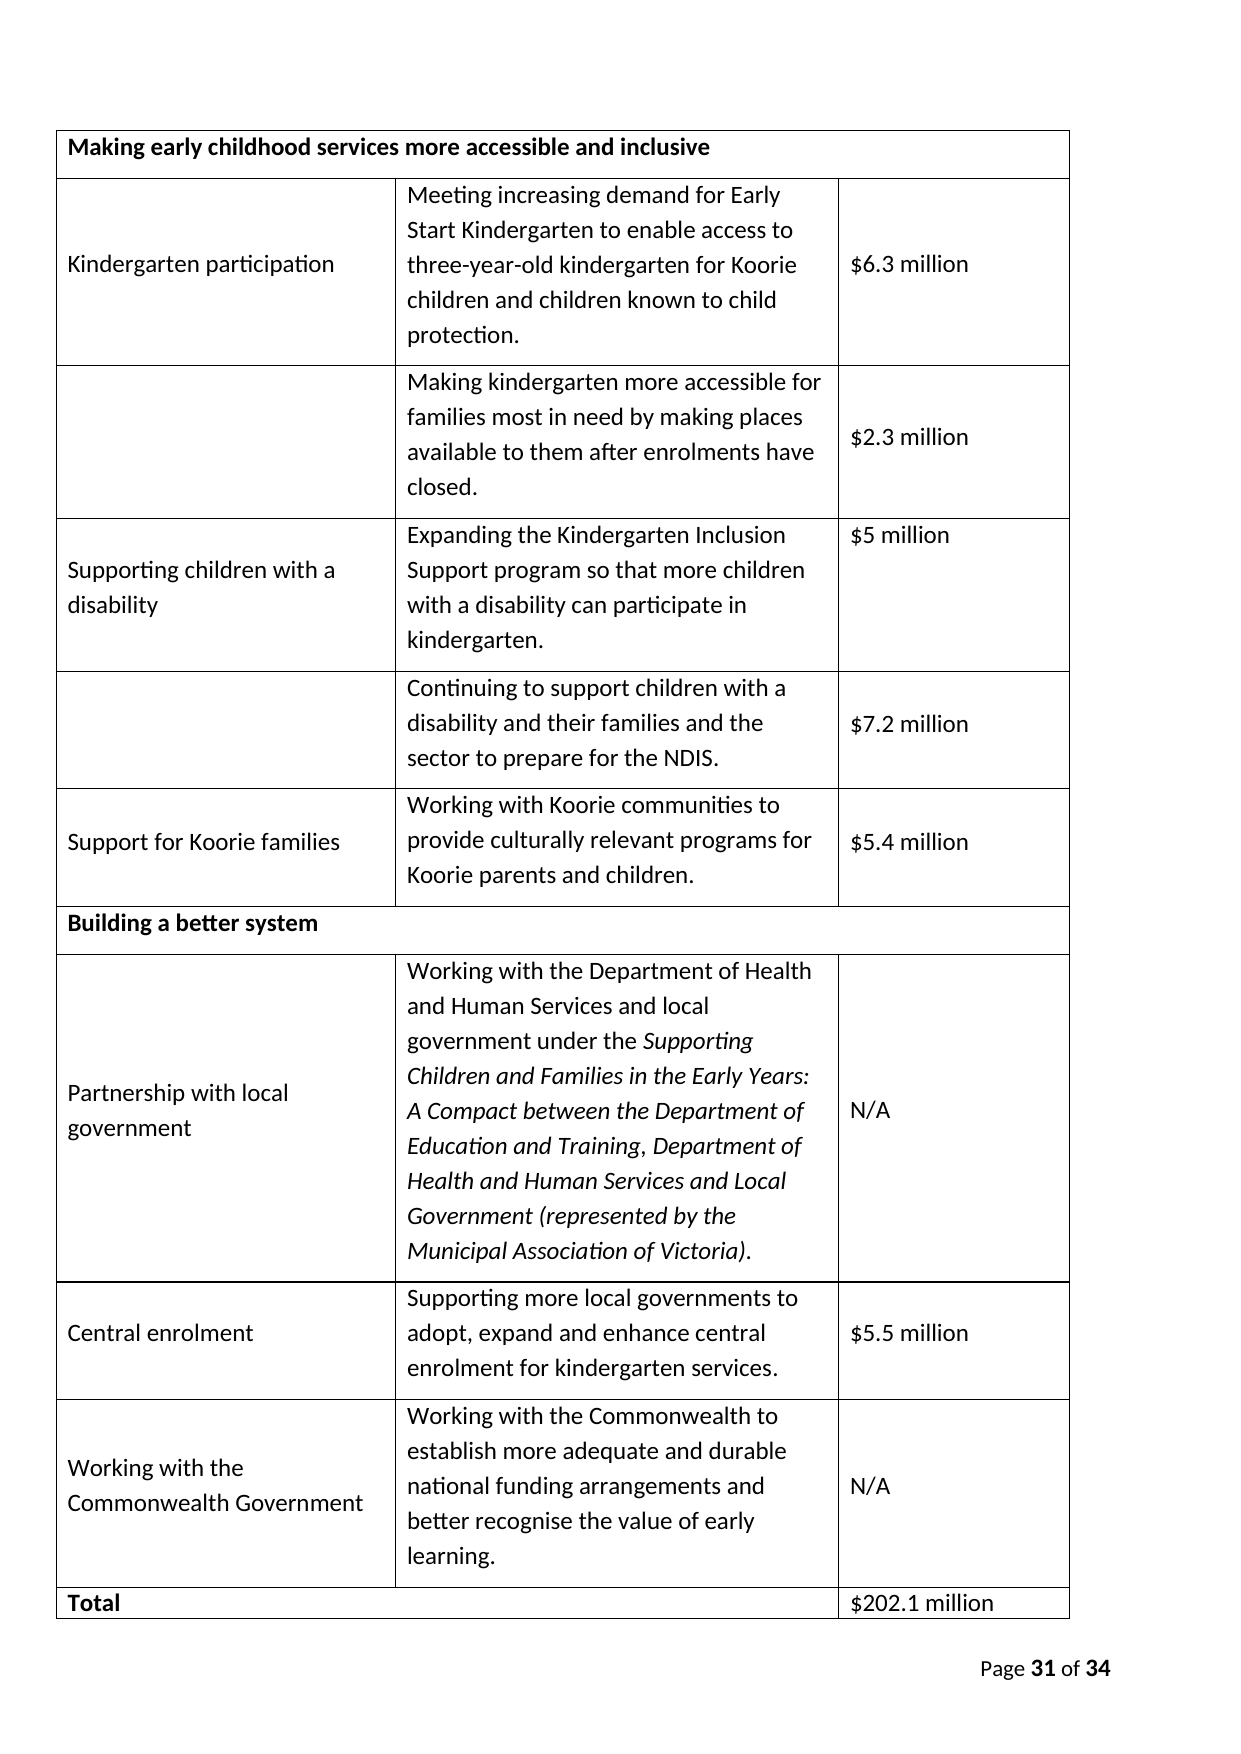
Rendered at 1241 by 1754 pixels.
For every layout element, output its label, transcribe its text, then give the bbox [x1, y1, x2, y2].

table_cell Making kindergarten more accessible for families most in need by making places available to them after enrolments have closed. [396, 366, 838, 518]
table_cell [57, 672, 395, 788]
table_cell N/A [839, 955, 1069, 1281]
table_cell $5.5 million [839, 1283, 1069, 1399]
table_cell $5.4 million [839, 789, 1069, 906]
table_cell Supporting children with a disability [57, 519, 395, 671]
table_cell Partnership with local government [57, 955, 395, 1281]
table_cell $2.3 million [839, 366, 1069, 518]
table_cell $5 million [839, 519, 1069, 671]
table_cell Supporting more local governments to adopt, expand and enhance central enrolment for kindergarten services. [396, 1283, 838, 1399]
table_cell Working with Koorie communities to provide culturally relevant programs for Koorie parents and children. [396, 789, 838, 906]
table_cell Central enrolment [57, 1283, 395, 1399]
table_cell Working with the Commonwealth Government [57, 1400, 395, 1587]
table_cell N/A [839, 1400, 1069, 1587]
table_cell Total [57, 1588, 838, 1618]
table_cell Expanding the Kindergarten Inclusion Support program so that more children with a disability can participate in kindergarten. [396, 519, 838, 671]
table_cell Building a better system [57, 907, 1069, 954]
table_cell Working with the Department of Health and Human Services and local government under the Supporting Children and Families in the Early Years: A Compact between the Department of Education and Training, Department of Health and Human Services and Local Government (represented by the Municipal Association of Victoria). [396, 955, 838, 1281]
table_cell $202.1 million [839, 1588, 1069, 1618]
table_cell Continuing to support children with a disability and their families and the sector to prepare for the NDIS. [396, 672, 838, 788]
table_cell Meeting increasing demand for Early Start Kindergarten to enable access to three-year-old kindergarten for Koorie children and children known to child protection. [396, 179, 838, 365]
table_cell $6.3 million [839, 179, 1069, 365]
table_cell Support for Koorie families [57, 789, 395, 906]
table_header Making early childhood services more accessible and inclusive [57, 131, 1069, 178]
table_cell [57, 366, 395, 518]
table_cell Kindergarten participation [57, 179, 395, 365]
table_cell $7.2 million [839, 672, 1069, 788]
table_cell Working with the Commonwealth to establish more adequate and durable national funding arrangements and better recognise the value of early learning. [396, 1400, 838, 1587]
